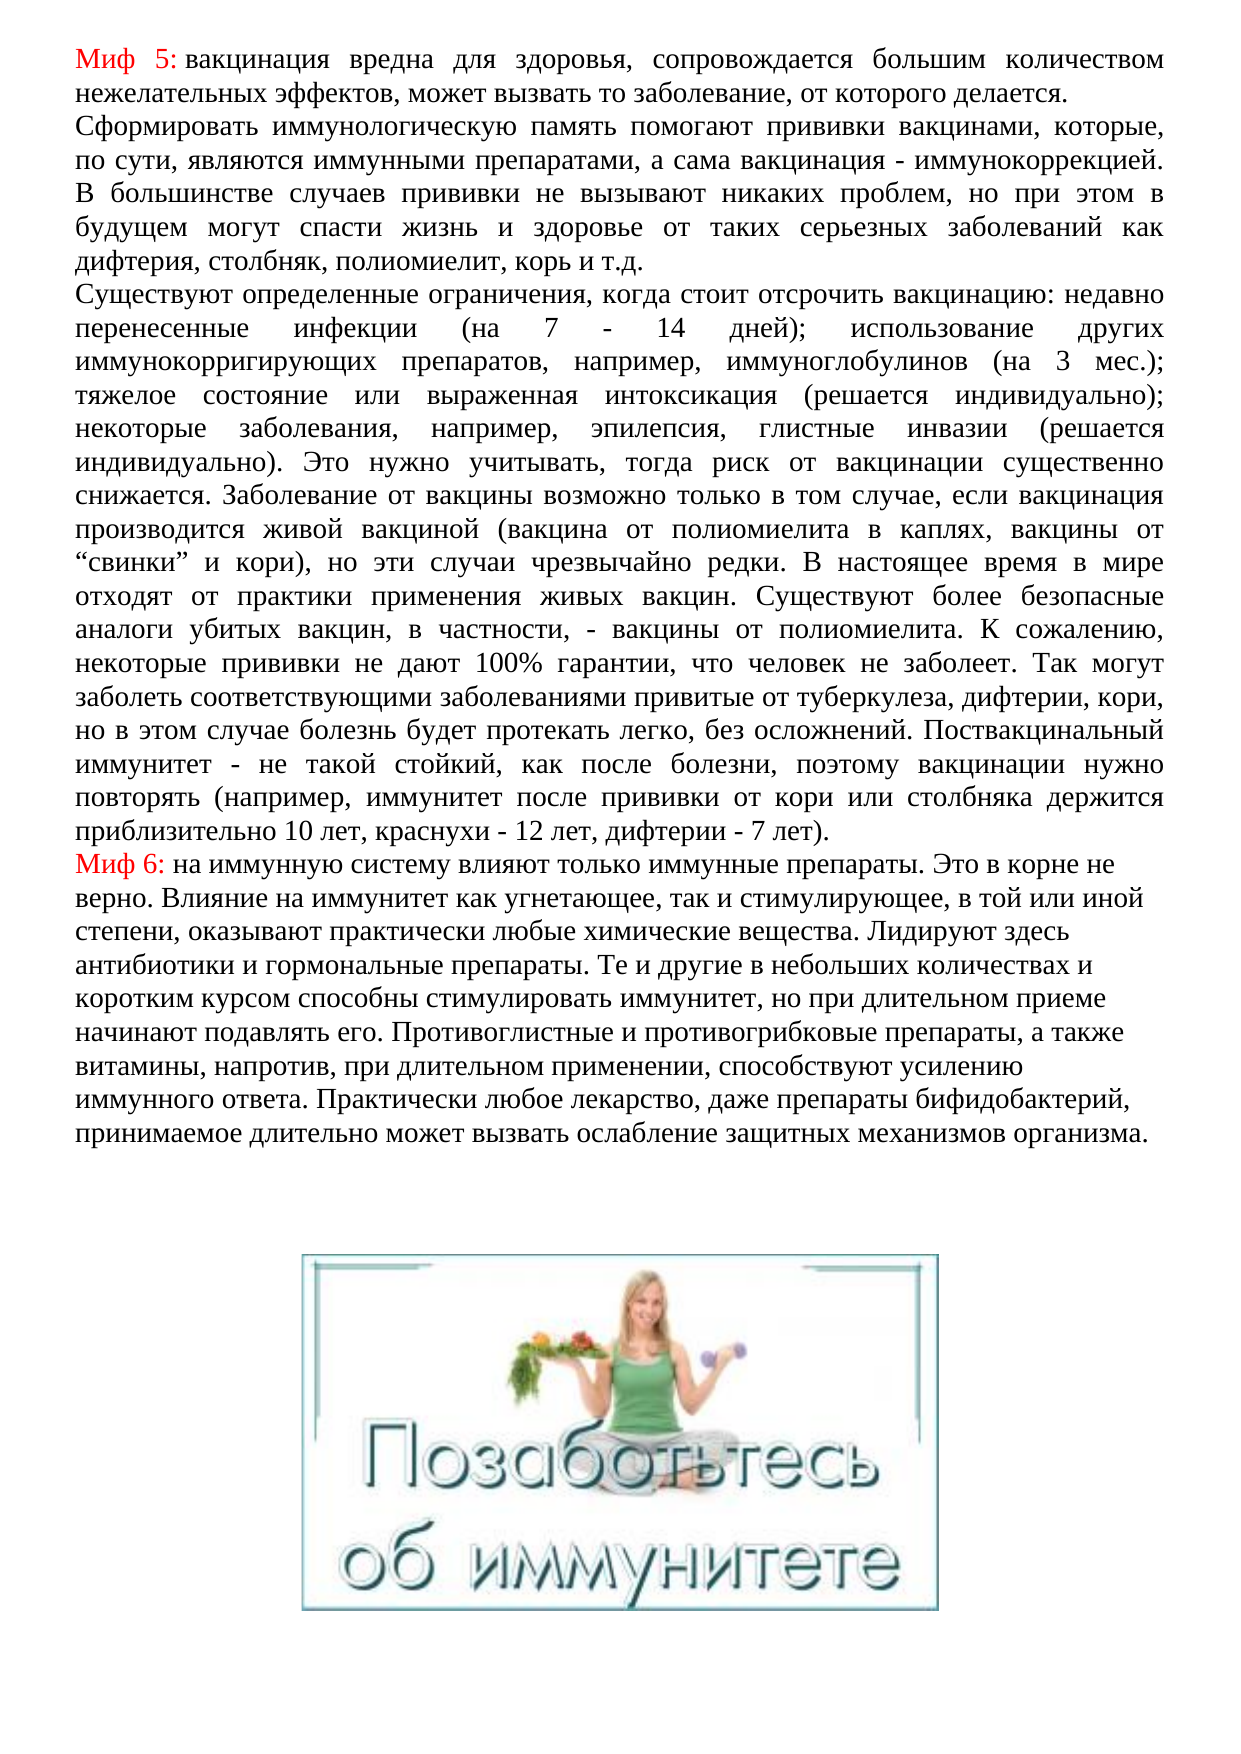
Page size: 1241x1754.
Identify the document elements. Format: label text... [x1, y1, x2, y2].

text Миф 6: на иммунную систему влияют только иммунные препараты. Это в корне не верно. Влияние на иммунитет как угнетающее, так и стимулирующее, в той или иной степени, оказывают практически любые химические вещества. Лидируют здесь антибиотики и гормональные препараты. Те и другие в небольших количествах и коротким курсом способны стимулировать иммунитет, но при длительном приеме начинают подавлять его. Противоглистные и противогрибковые препараты, а также витамины, напротив, при длительном применении, способствуют усилению иммунного ответа. Практически любое лекарство, даже препараты бифидобактерий, принимаемое длительно может вызвать ослабление защитных механизмов организма. [75, 846, 1165, 1148]
picture [301, 1254, 939, 1611]
text Миф 5: вакцинация вредна для здоровья, сопровождается большим количеством нежелательных эффектов, может вызвать то заболевание, от которого делается. [75, 41, 1165, 108]
text Сформировать иммунологическую память помогают прививки вакцинами, которые, по сути, являются иммунными препаратами, а сама вакцинация - иммунокоррекцией. В большинстве случаев прививки не вызывают никаких проблем, но при этом в будущем могут спасти жизнь и здоровье от таких серьезных заболеваний как дифтерия, столбняк, полиомиелит, корь и т.д. [75, 108, 1165, 276]
text Существуют определенные ограничения, когда стоит отсрочить вакцинацию: недавно перенесенные инфекции (на 7 - 14 дней); использование других иммунокорригирующих препаратов, например, иммуноглобулинов (на 3 мес.); тяжелое состояние или выраженная интоксикация (решается индивидуально); некоторые заболевания, например, эпилепсия, глистные инвазии (решается индивидуально). Это нужно учитывать, тогда риск от вакцинации существенно снижается. Заболевание от вакцины возможно только в том случае, если вакцинация производится живой вакциной (вакцина от полиомиелита в каплях, вакцины от “свинки” и кори), но эти случаи чрезвычайно редки. В настоящее время в мире отходят от практики применения живых вакцин. Существуют более безопасные аналоги убитых вакцин, в частности, - вакцины от полиомиелита. К сожалению, некоторые прививки не дают 100% гарантии, что человек не заболеет. Так могут заболеть соответствующими заболеваниями привитые от туберкулеза, дифтерии, кори, но в этом случае болезнь будет протекать легко, без осложнений. Поствакцинальный иммунитет - не такой стойкий, как после болезни, поэтому вакцинации нужно повторять (например, иммунитет после прививки от кори или столбняка держится приблизительно 10 лет, краснухи - 12 лет, дифтерии - 7 лет). [75, 276, 1165, 846]
